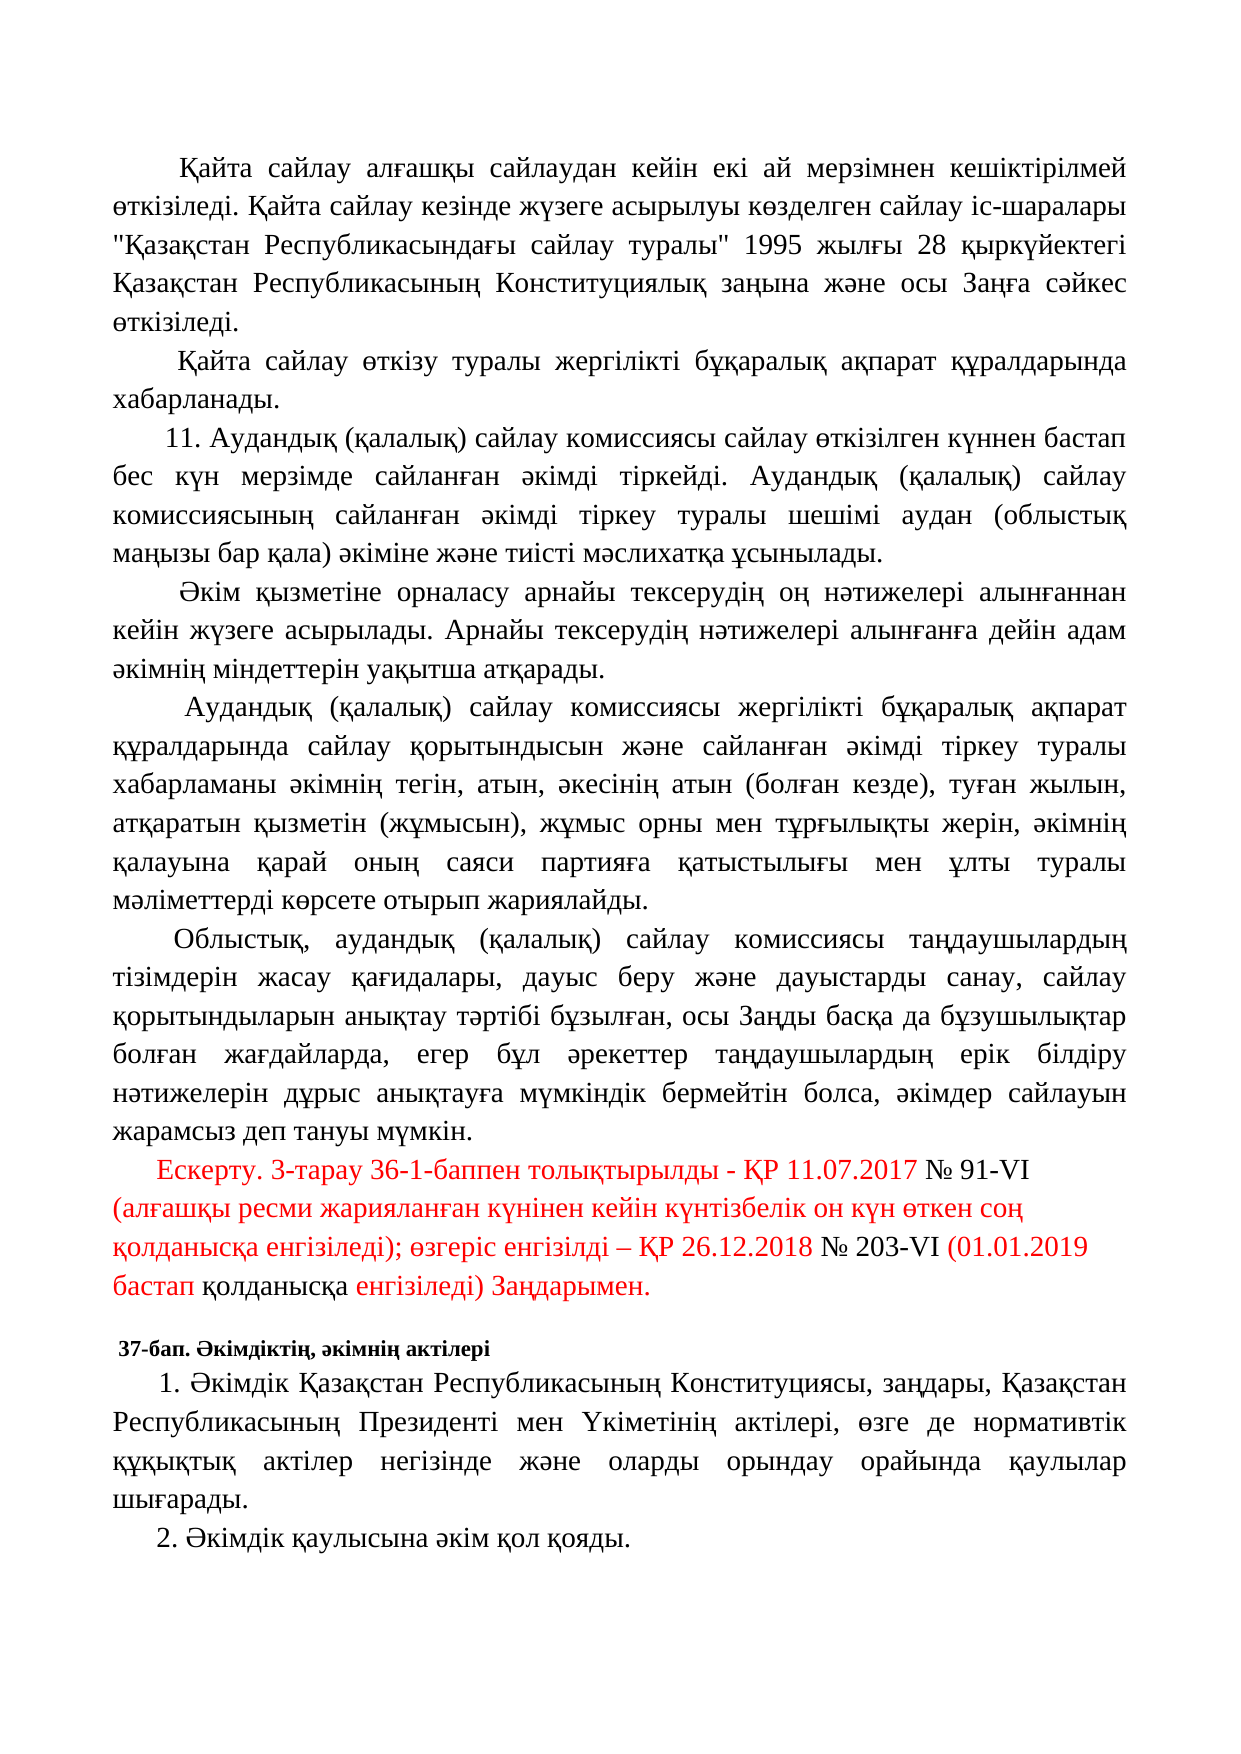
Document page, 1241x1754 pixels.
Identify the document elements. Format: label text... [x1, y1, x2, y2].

text Ескерту. 3-тарау 36-1-баппен толықтырылды - ҚР 11.07.2017 № 91-VI (алғашқы ресми жарияланған күнінен кейін күнтізбелік он күн өткен соң қолданысқа енгізіледі); өзгеріс енгізілді – ҚР 26.12.2018 № 203-VI (01.01.2019 бастап қолданысқа енгізіледі) Заңдарымен. [112, 1152, 1128, 1331]
text 37-бап. Әкiмдіктің, әкiмнiң актілерi [112, 1335, 1128, 1362]
text Қайта сайлау алғашқы сайлаудан кейін екі ай мерзімнен кешіктірілмей өткізіледі. Қайта сайлау кезінде жүзеге асырылуы көзделген сайлау іс-шаралары "Қазақстан Республикасындағы сайлау туралы" 1995 жылғы 28 қыркүйектегі Қазақстан Республикасының Конституциялық заңына және осы Заңға сәйкес өткізіледі. [112, 150, 1128, 338]
text 1. Әкiмдік Қазақстан Республикасының Конституциясы, заңдары, Қазақстан Республикасының Президентi мен Yкiметiнiң актiлерi, өзге де нормативтiк құқықтық актiлер негiзiнде және оларды орындау орайында қаулылар шығарады. [112, 1366, 1128, 1515]
text 11. Аудандық (қалалық) сайлау комиссиясы сайлау өткізілген күннен бастап бес күн мерзімде сайланған әкімді тіркейді. Аудандық (қалалық) сайлау комиссиясының сайланған әкімді тіркеу туралы шешімі аудан (облыстық маңызы бар қала) әкіміне және тиісті мәслихатқа ұсынылады. [112, 420, 1128, 569]
text 2. Әкiмдік қаулысына әкiм қол қояды. [112, 1520, 1128, 1553]
text Қайта сайлау өткізу туралы жергілікті бұқаралық ақпарат құралдарында хабарланады. [112, 343, 1128, 415]
text Аудандық (қалалық) сайлау комиссиясы жергілікті бұқаралық ақпарат құралдарында сайлау қорытындысын және сайланған әкімді тіркеу туралы хабарламаны әкімнің тегін, атын, әкесінің атын (болған кезде), туған жылын, атқаратын қызметін (жұмысын), жұмыс орны мен тұрғылықты жерін, әкімнің қалауына қарай оның саяси партияға қатыстылығы мен ұлты туралы мәлiметтерді көрсете отырып жариялайды. [112, 689, 1128, 916]
text Әкім қызметіне орналасу арнайы тексерудің оң нәтижелері алынғаннан кейін жүзеге асырылады. Арнайы тексерудің нәтижелері алынғанға дейін адам әкімнің міндеттерін уақытша атқарады. [112, 574, 1128, 684]
text Облыстық, аудандық (қалалық) сайлау комиссиясы таңдаушылардың тізімдерін жасау қағидалары, дауыс беру және дауыстарды санау, сайлау қорытындыларын анықтау тәртібі бұзылған, осы Заңды басқа да бұзушылықтар болған жағдайларда, егер бұл әрекеттер таңдаушылардың ерік білдіру нәтижелерін дұрыс анықтауға мүмкіндік бермейтін болса, әкімдер сайлауын жарамсыз деп тануы мүмкін. [112, 921, 1128, 1147]
